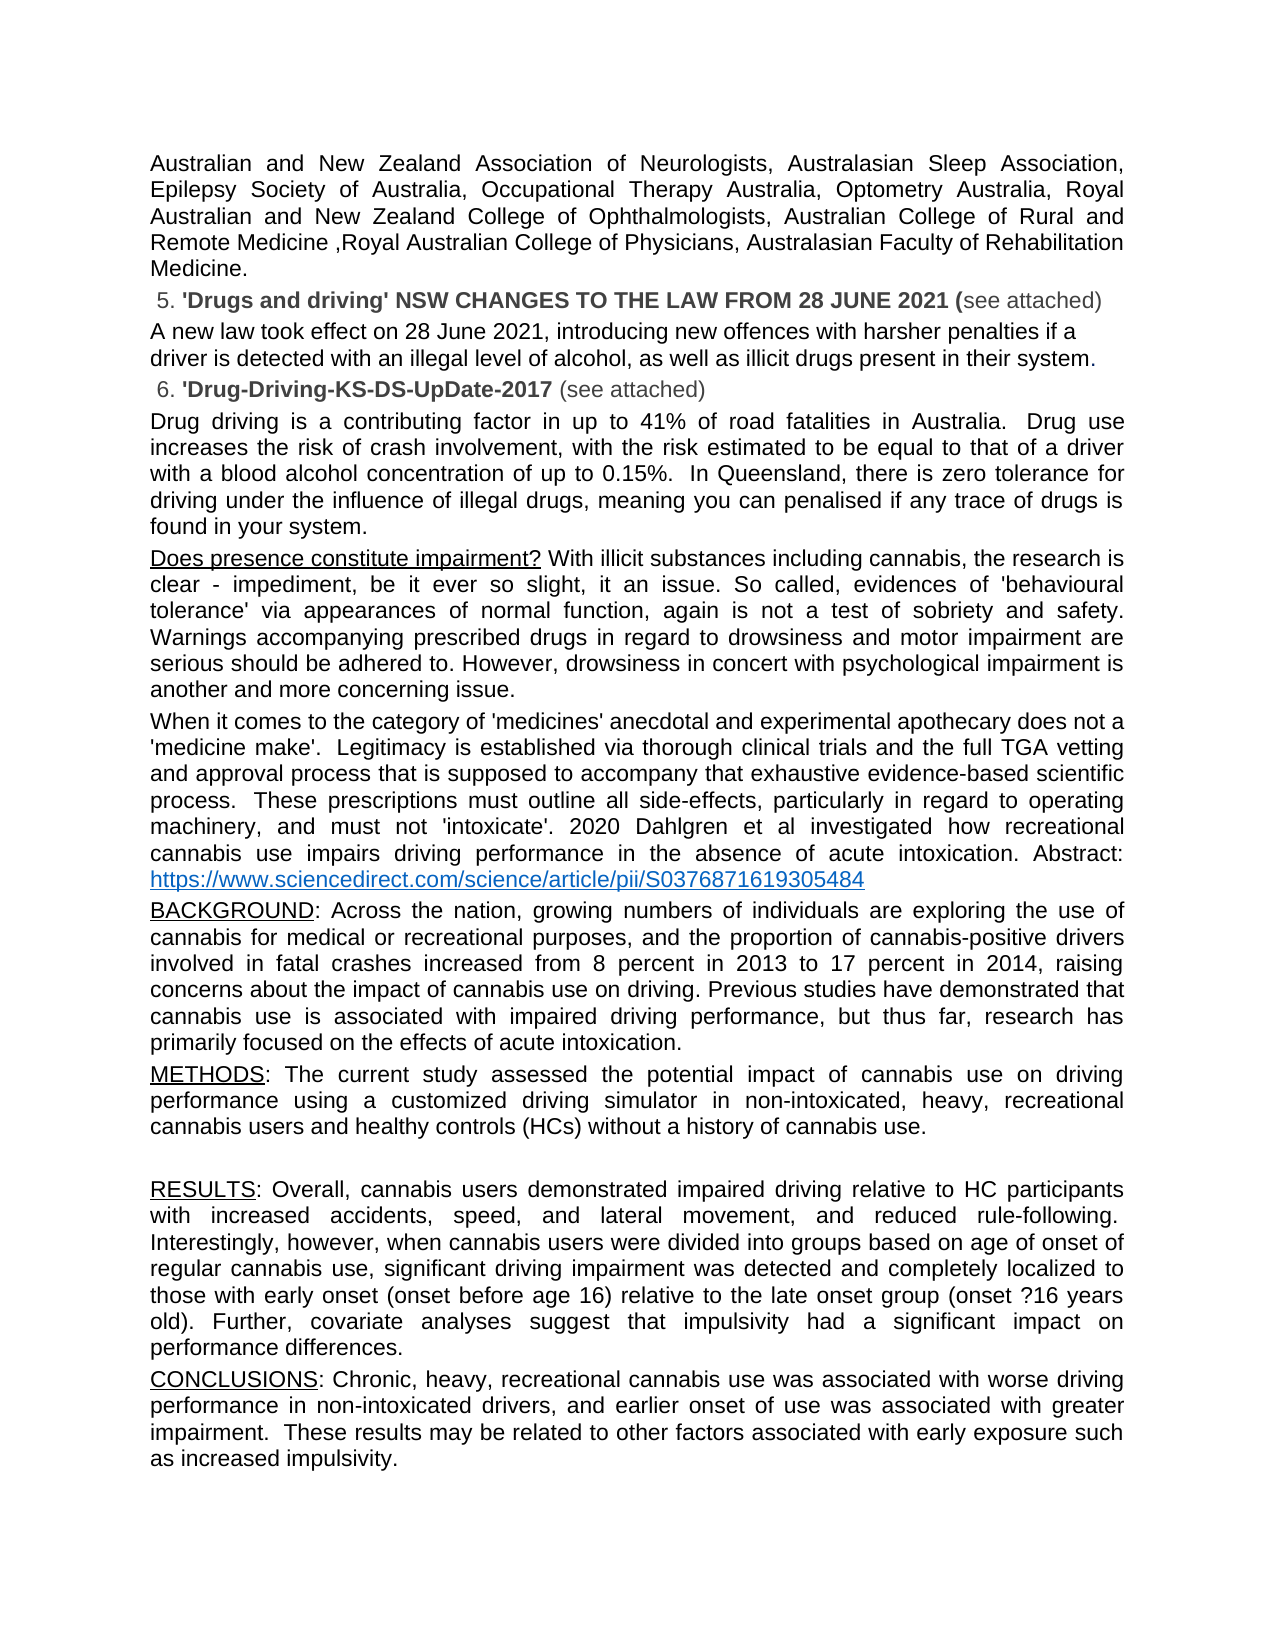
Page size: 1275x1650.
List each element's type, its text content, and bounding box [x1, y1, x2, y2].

text Does presence constitute impairment? With illicit substances including cannabis, the research is clear - impediment, be it ever so slight, it an issue. So called, evidences of 'behavioural tolerance' via appearances of normal function, again is not a test of sobriety and safety. Warnings accompanying prescribed drugs in regard to drowsiness and motor impairment are serious should be adhered to. However, drowsiness in concert with psychological impairment is another and more concerning issue. [150, 544, 1125, 703]
text CONCLUSIONS: Chronic, heavy, recreational cannabis use was associated with worse driving performance in non-intoxicated drivers, and earlier onset of use was associated with greater impairment. These results may be related to other factors associated with early exposure such as increased impulsivity. [150, 1366, 1125, 1471]
text Drug driving is a contributing factor in up to 41% of road fatalities in Australia. Drug use increases the risk of crash involvement, with the risk estimated to be equal to that of a driver with a blood alcohol concentration of up to 0.15%. In Queensland, there is zero tolerance for driving under the influence of illegal drugs, meaning you can penalised if any trace of drugs is found in your system. [150, 408, 1125, 539]
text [150, 150, 1125, 282]
text A new law took effect on 28 June 2021, introducing new offences with harsher penalties if a driver is detected with an illegal level of alcohol, as well as illicit drugs present in their system. [150, 318, 1125, 371]
text METHODS: The current study assessed the potential impact of cannabis use on driving performance using a customized driving simulator in non-intoxicated, heavy, recreational cannabis users and healthy controls (HCs) without a history of cannabis use. [150, 1061, 1125, 1139]
text RESULTS: Overall, cannabis users demonstrated impaired driving relative to HC participants with increased accidents, speed, and lateral movement, and reduced rule-following. Interestingly, however, when cannabis users were divided into groups based on age of onset of regular cannabis use, significant driving impairment was detected and completely localized to those with early onset (onset before age 16) relative to the late onset group (onset ?16 years old). Further, covariate analyses suggest that impulsivity had a significant impact on performance differences. [150, 1176, 1125, 1361]
text When it comes to the category of 'medicines' anecdotal and experimental apothecary does not a 'medicine make'. Legitimacy is established via thorough clinical trials and the full TGA vetting and approval process that is supposed to accompany that exhaustive evidence-based scientific process. These prescriptions must outline all side-effects, particularly in regard to operating machinery, and must not 'intoxicate'. 2020 Dahlgren et al investigated how recreational cannabis use impairs driving performance in the absence of acute intoxication. Abstract: https://www.sciencedirect.com/science/article/pii/S0376871619305484 [150, 708, 1125, 892]
text BACKGROUND: Across the nation, growing numbers of individuals are exploring the use of cannabis for medical or recreational purposes, and the proportion of cannabis-positive drivers involved in fatal crashes increased from 8 percent in 2013 to 17 percent in 2014, raising concerns about the impact of cannabis use on driving. Previous studies have demonstrated that cannabis use is associated with impaired driving performance, but thus far, research has primarily focused on the effects of acute intoxication. [150, 897, 1125, 1055]
text 5. 'Drugs and driving' NSW CHANGES TO THE LAW FROM 28 JUNE 2021 (see attached) [150, 287, 1125, 313]
text 6. 'Drug-Driving-KS-DS-UpDate-2017 (see attached) [150, 376, 1125, 402]
